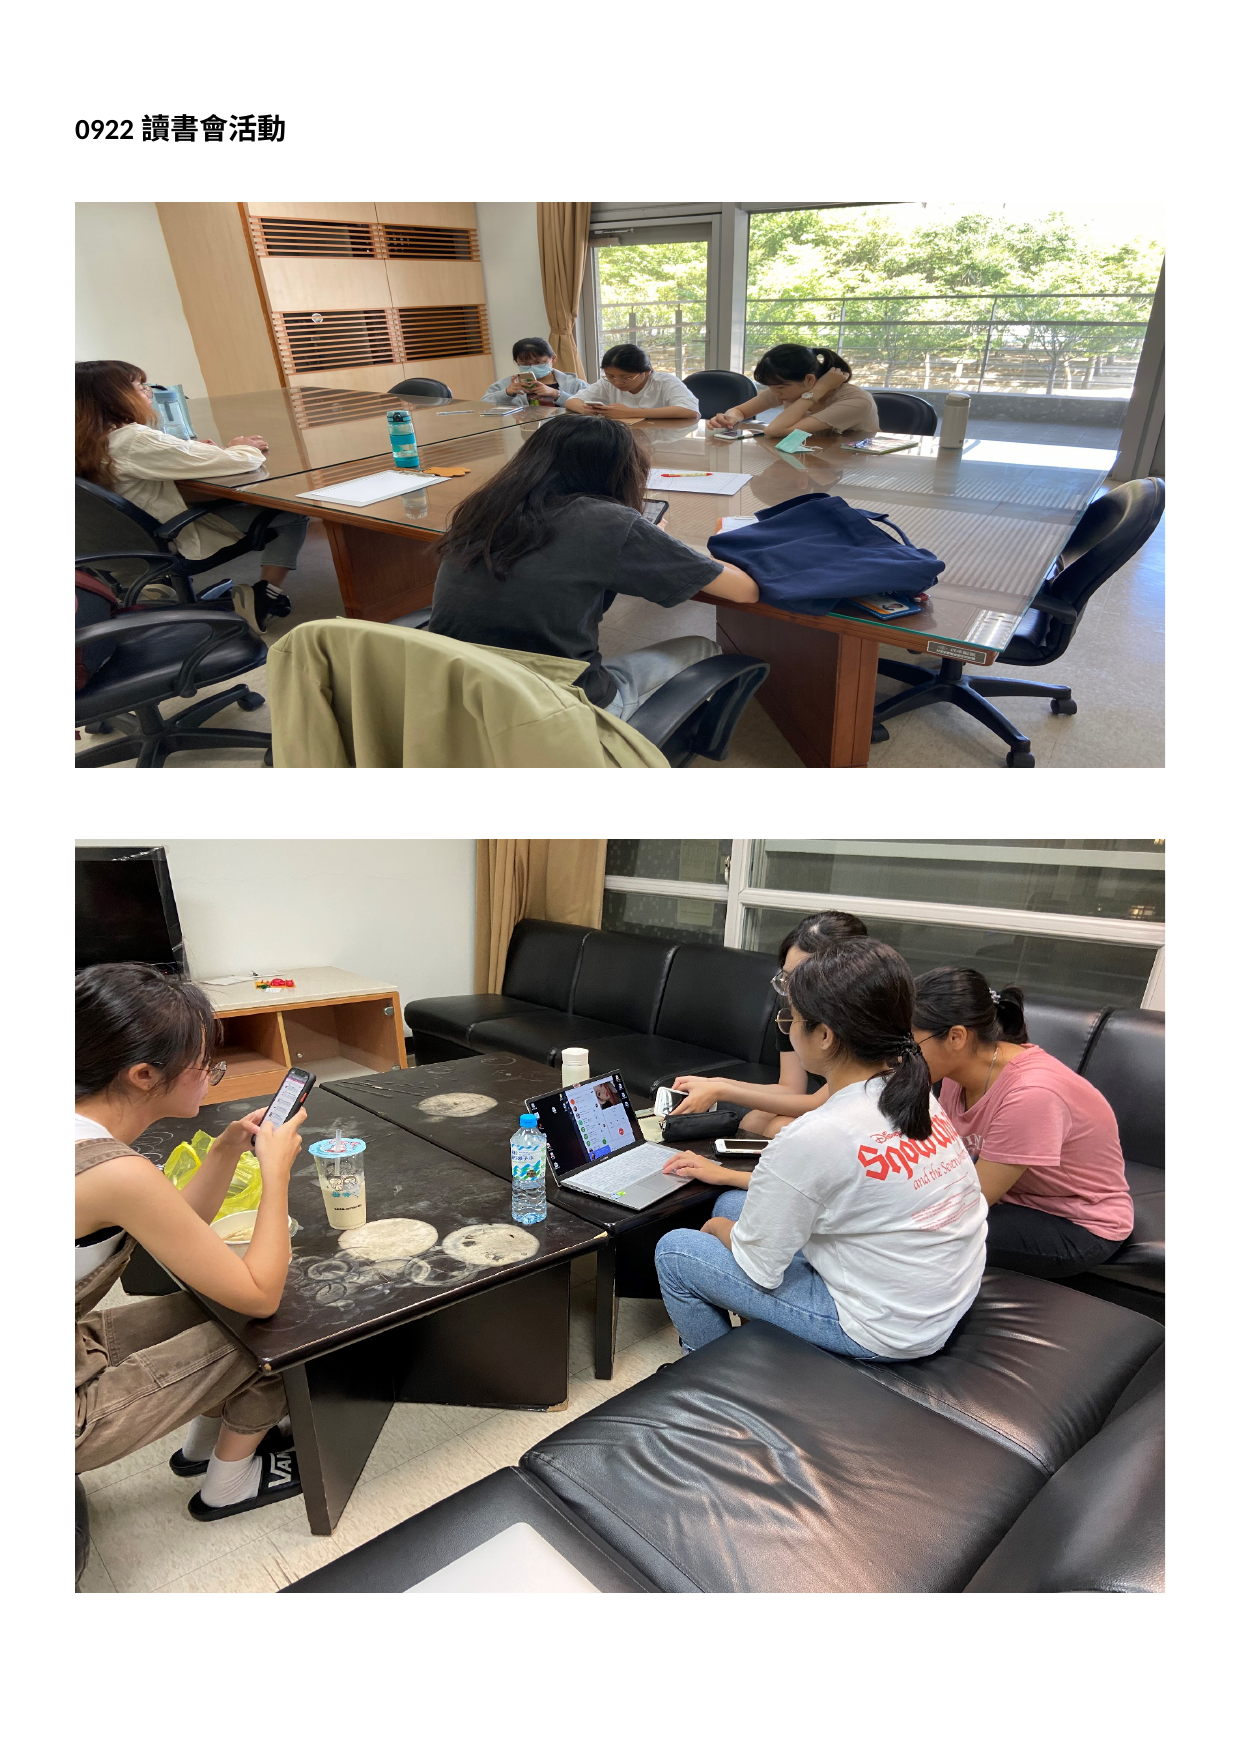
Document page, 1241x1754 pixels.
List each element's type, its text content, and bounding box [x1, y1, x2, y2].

picture [75, 839, 1166, 1593]
text 0922 讀書會活動 [75, 89, 1165, 164]
picture [75, 202, 1166, 768]
